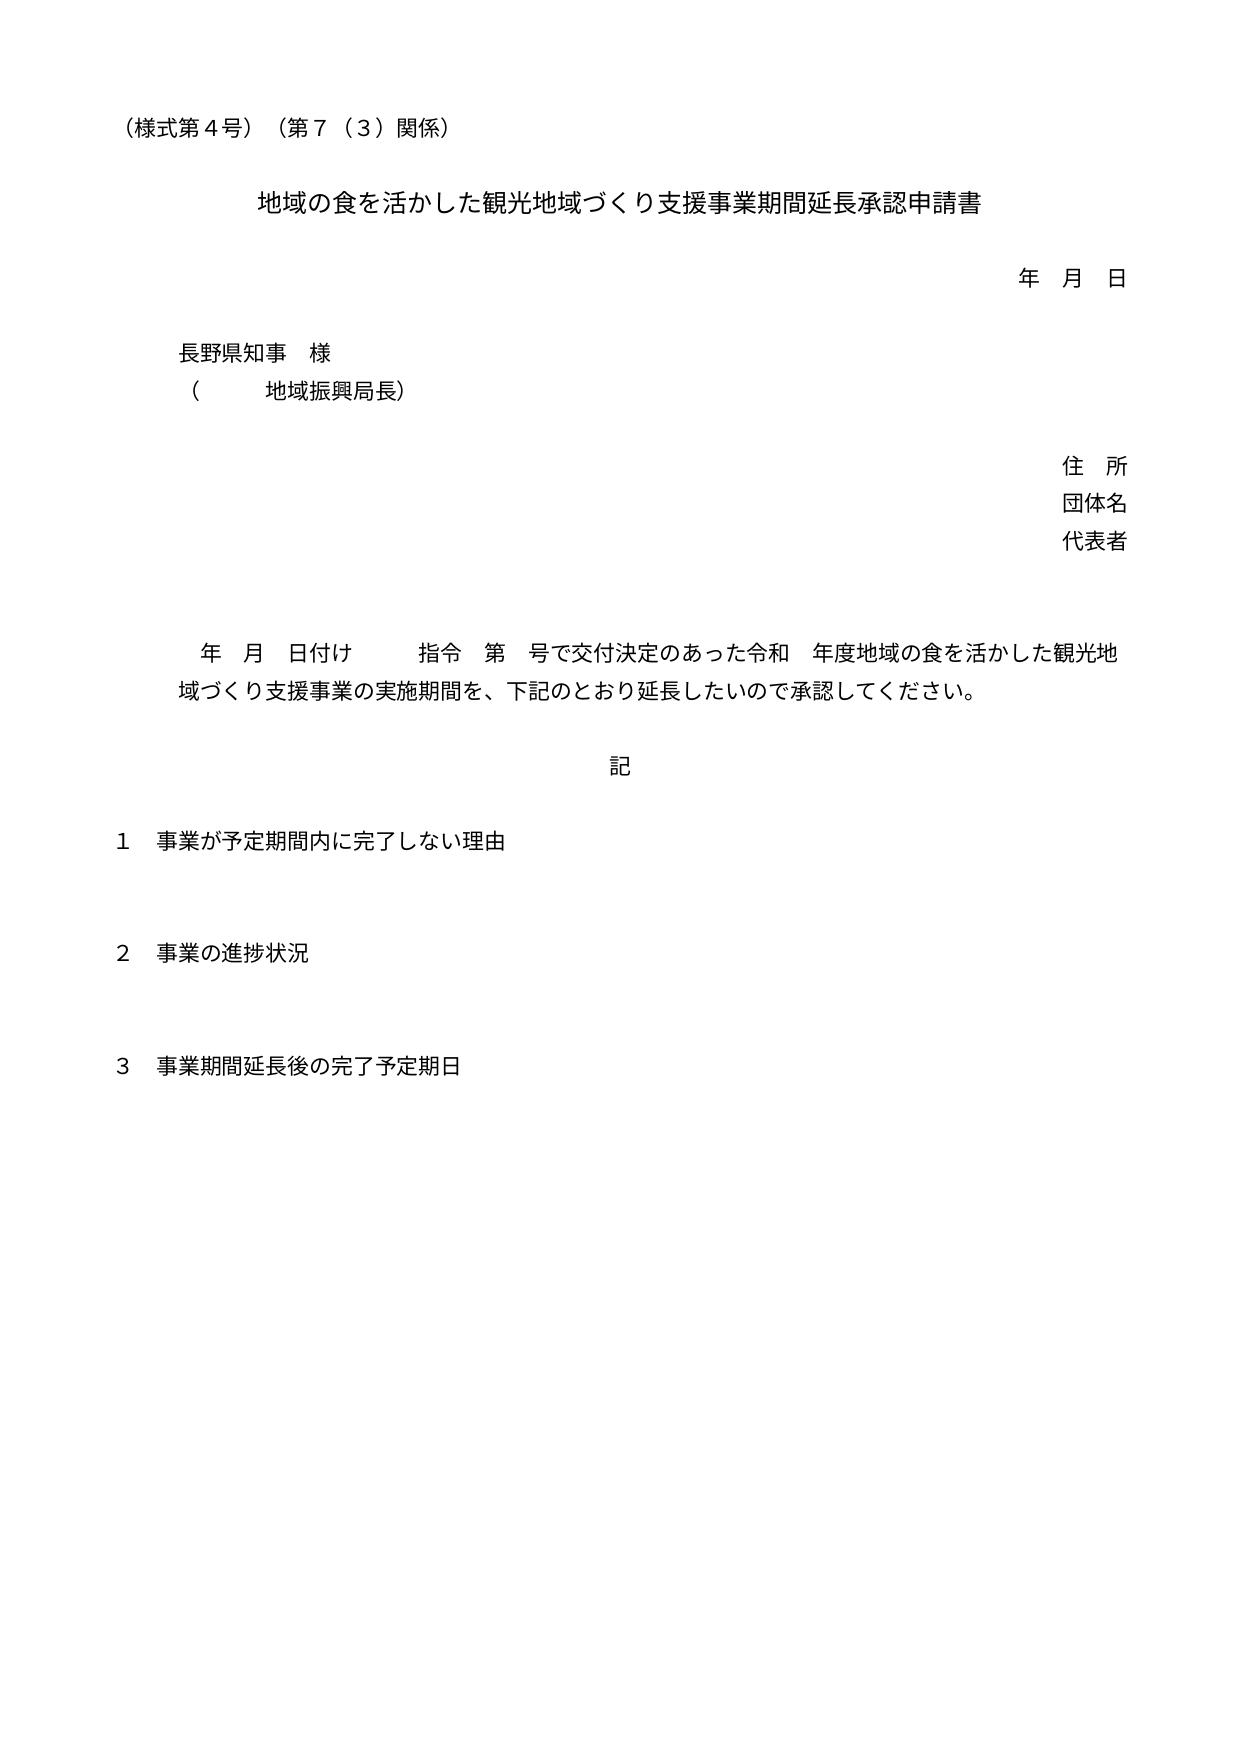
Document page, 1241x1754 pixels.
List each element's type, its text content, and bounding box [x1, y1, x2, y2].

text 記 [112, 746, 1128, 783]
text 地域の食を活かした観光地域づくり支援事業期間延長承認申請書 [112, 183, 1128, 221]
text （ 地域振興局長） [112, 371, 1128, 408]
text 年 月 日付け 指令 第 号で交付決定のあった令和 年度地域の食を活かした観光地域づくり支援事業の実施期間を、下記のとおり延長したいので承認してください。 [112, 633, 1128, 708]
text ２ 事業の進捗状況 [112, 933, 1128, 971]
text 団体名 [112, 483, 1128, 521]
text ３ 事業期間延長後の完了予定期日 [112, 1046, 1128, 1083]
text 長野県知事 様 [112, 333, 1128, 371]
text 代表者 [112, 521, 1128, 558]
text （様式第４号）（第７（３）関係） [112, 108, 1128, 146]
text 住 所 [112, 446, 1128, 483]
text 年 月 日 [112, 258, 1128, 296]
text １ 事業が予定期間内に完了しない理由 [112, 821, 1128, 858]
